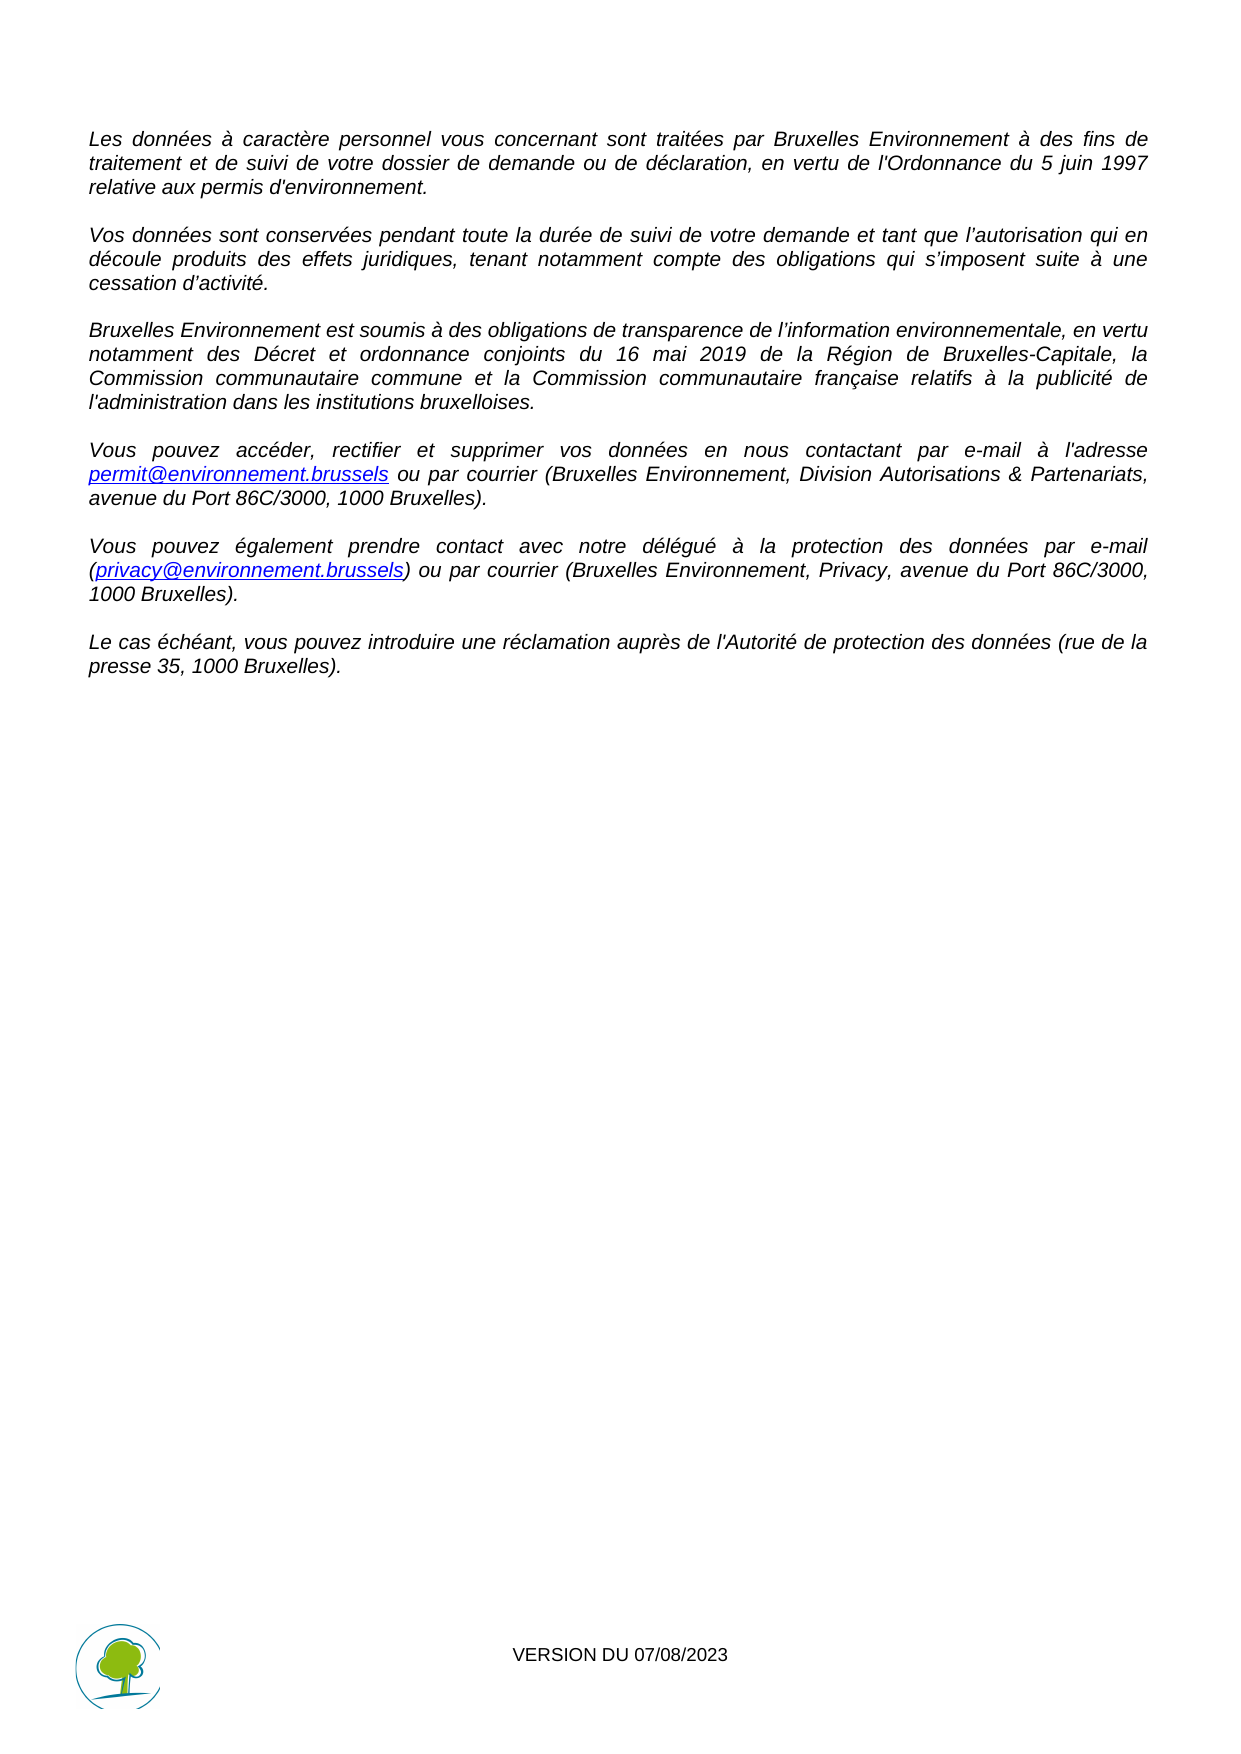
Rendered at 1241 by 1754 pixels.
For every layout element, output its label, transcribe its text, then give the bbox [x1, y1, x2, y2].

text Bruxelles Environnement est soumis à des obligations de transparence de l’information environnementale, en vertu notamment des Décret et ordonnance conjoints du 16 mai 2019 de la Région de Bruxelles-Capitale, la Commission communautaire commune et la Commission communautaire française relatifs à la publicité de l'administration dans les institutions bruxelloises. [89, 318, 1152, 414]
text Les données à caractère personnel vous concernant sont traitées par Bruxelles Environnement à des fins de traitement et de suivi de votre dossier de demande ou de déclaration, en vertu de l'Ordonnance du 5 juin 1997 relative aux permis d'environnement. [89, 127, 1152, 198]
text Vos données sont conservées pendant toute la durée de suivi de votre demande et tant que l’autorisation qui en découle produits des effets juridiques, tenant notamment compte des obligations qui s’imposent suite à une cessation d’activité. [89, 222, 1152, 294]
picture [75, 1624, 160, 1709]
text Le cas échéant, vous pouvez introduire une réclamation auprès de l'Autorité de protection des données (rue de la presse 35, 1000 Bruxelles). [89, 630, 1152, 678]
text Vous pouvez également prendre contact avec notre délégué à la protection des données par e-mail (privacy@environnement.brussels) ou par courrier (Bruxelles Environnement, Privacy, avenue du Port 86C/3000, 1000 Bruxelles). [89, 534, 1152, 606]
text Vous pouvez accéder, rectifier et supprimer vos données en nous contactant par e-mail à l'adresse permit@environnement.brussels ou par courrier (Bruxelles Environnement, Division Autorisations & Partenariats, avenue du Port 86C/3000, 1000 Bruxelles). [89, 438, 1152, 510]
